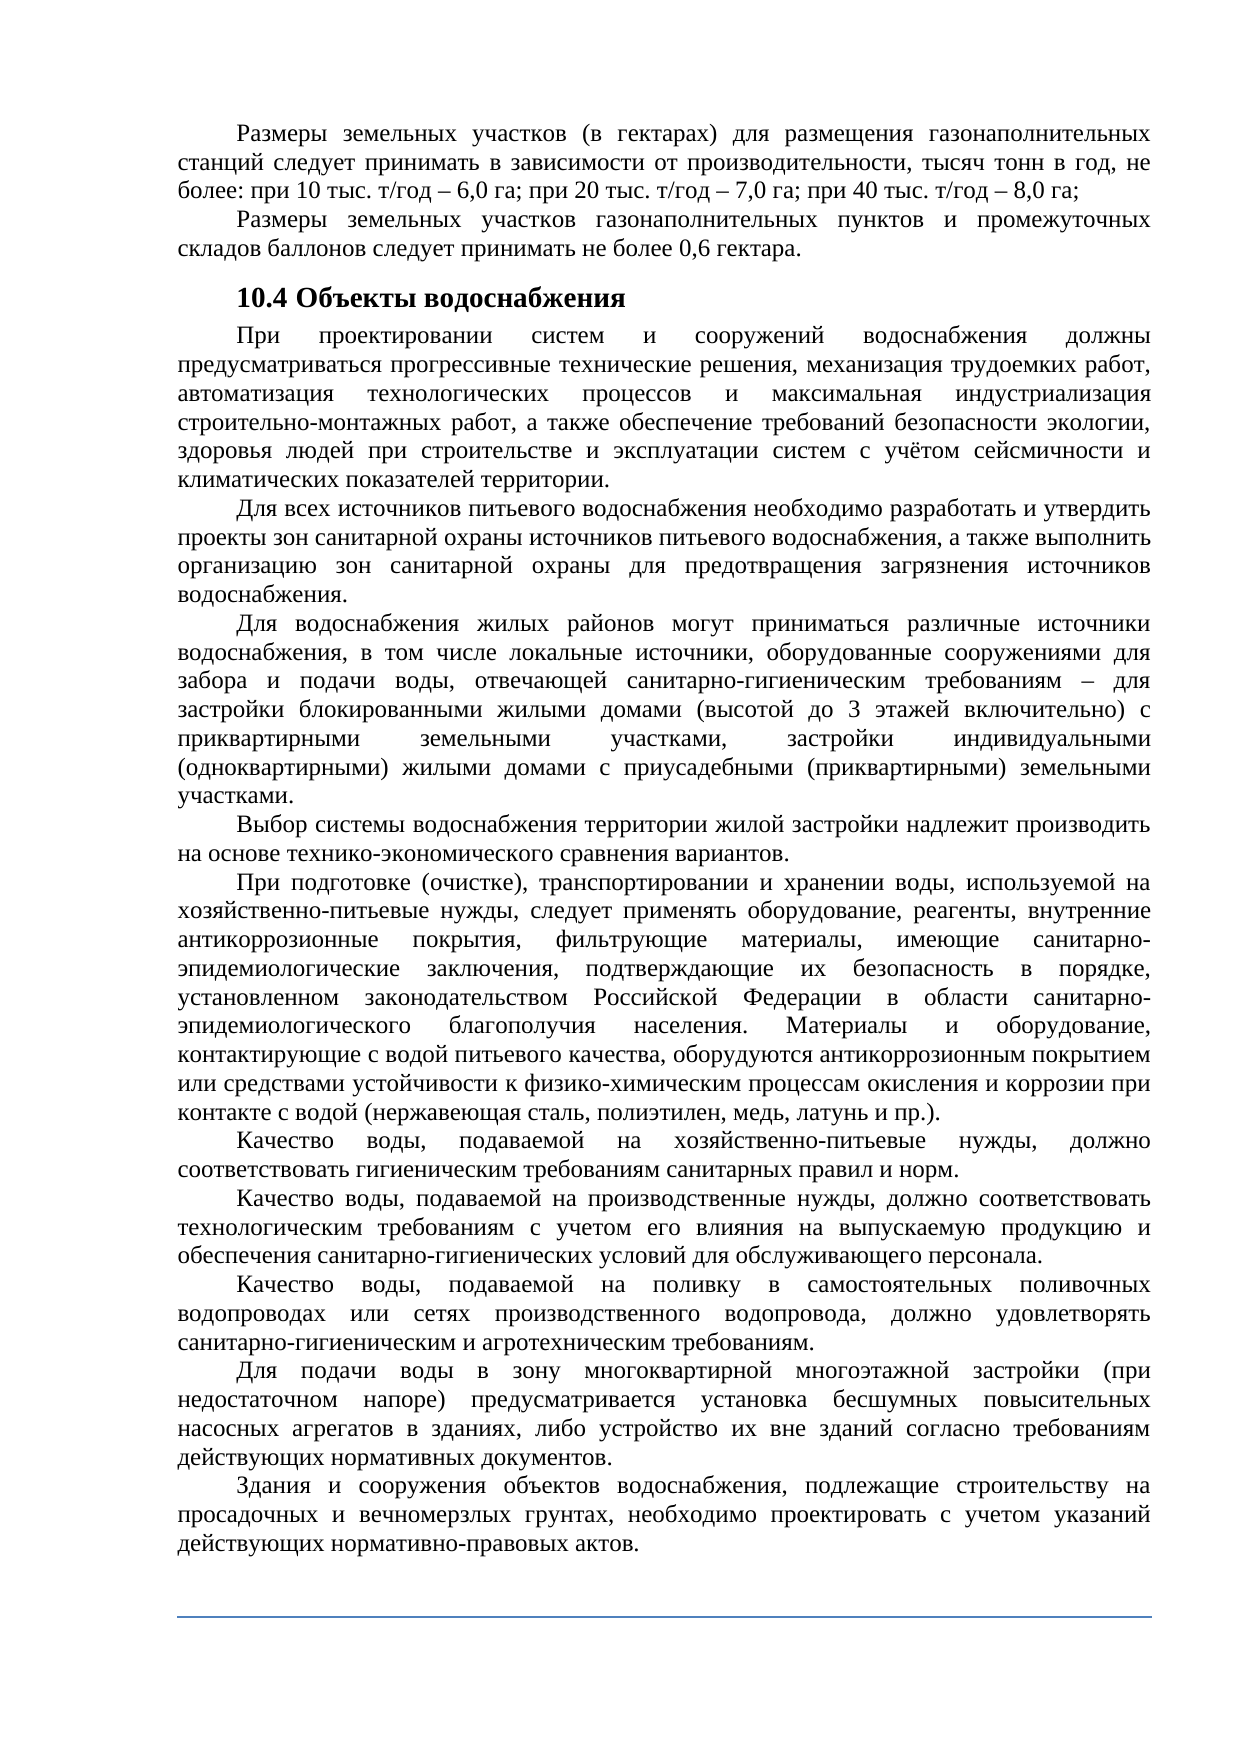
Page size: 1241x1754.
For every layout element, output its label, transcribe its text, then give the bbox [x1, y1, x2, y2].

text Выбор системы водоснабжения территории жилой застройки надлежит производить на основе технико-экономического сравнения вариантов. [177, 809, 1152, 867]
text Здания и сооружения объектов водоснабжения, подлежащие строительству на просадочных и вечномерзлых грунтах, необходимо проектировать с учетом указаний действующих нормативно-правовых актов. [177, 1470, 1152, 1557]
text Качество воды, подаваемой на производственные нужды, должно соответствовать технологическим требованиям с учетом его влияния на выпускаемую продукцию и обеспечения санитарно-гигиенических условий для обслуживающего персонала. [177, 1183, 1152, 1269]
text Качество воды, подаваемой на поливку в самостоятельных поливочных водопроводах или сетях производственного водопровода, должно удовлетворять санитарно-гигиеническим и агротехническим требованиям. [177, 1269, 1152, 1355]
text При проектировании систем и сооружений водоснабжения должны предусматриваться прогрессивные технические решения, механизация трудоемких работ, автоматизация технологических процессов и максимальная индустриализация строительно-монтажных работ, а также обеспечение требований безопасности экологии, здоровья людей при строительстве и эксплуатации систем с учётом сейсмичности и климатических показателей территории. [177, 320, 1152, 493]
text Для подачи воды в зону многоквартирной многоэтажной застройки (при недостаточном напоре) предусматривается установка бесшумных повысительных насосных агрегатов в зданиях, либо устройство их вне зданий согласно требованиям действующих нормативных документов. [177, 1355, 1152, 1470]
subtitle Объекты водоснабжения [177, 281, 1152, 314]
text Размеры земельных участков газонаполнительных пунктов и промежуточных складов баллонов следует принимать не более 0,6 гектара. [177, 204, 1152, 262]
text Размеры земельных участков (в гектарах) для размещения газонаполнительных станций следует принимать в зависимости от производительности, тысяч тонн в год, не более: при 10 тыс. т/год – 6,0 га; при 20 тыс. т/год – 7,0 га; при 40 тыс. т/год – 8,0 га; [177, 118, 1152, 204]
text Для водоснабжения жилых районов могут приниматься различные источники водоснабжения, в том числе локальные источники, оборудованные сооружениями для забора и подачи воды, отвечающей санитарно-гигиеническим требованиям – для застройки блокированными жилыми домами (высотой до 3 этажей включительно) с приквартирными земельными участками, застройки индивидуальными (одноквартирными) жилыми домами с приусадебными (приквартирными) земельными участками. [177, 608, 1152, 809]
text Качество воды, подаваемой на хозяйственно-питьевые нужды, должно соответствовать гигиеническим требованиям санитарных правил и норм. [177, 1125, 1152, 1183]
text Для всех источников питьевого водоснабжения необходимо разработать и утвердить проекты зон санитарной охраны источников питьевого водоснабжения, а также выполнить организацию зон санитарной охраны для предотвращения загрязнения источников водоснабжения. [177, 493, 1152, 608]
text При подготовке (очистке), транспортировании и хранении воды, используемой на хозяйственно-питьевые нужды, следует применять оборудование, реагенты, внутренние антикоррозионные покрытия, фильтрующие материалы, имеющие санитарно-эпидемиологические заключения, подтверждающие их безопасность в порядке, установленном законодательством Российской Федерации в области санитарно-эпидемиологического благополучия населения. Материалы и оборудование, контактирующие с водой питьевого качества, оборудуются антикоррозионным покрытием или средствами устойчивости к физико-химическим процессам окисления и коррозии при контакте с водой (нержавеющая сталь, полиэтилен, медь, латунь и пр.). [177, 867, 1152, 1125]
